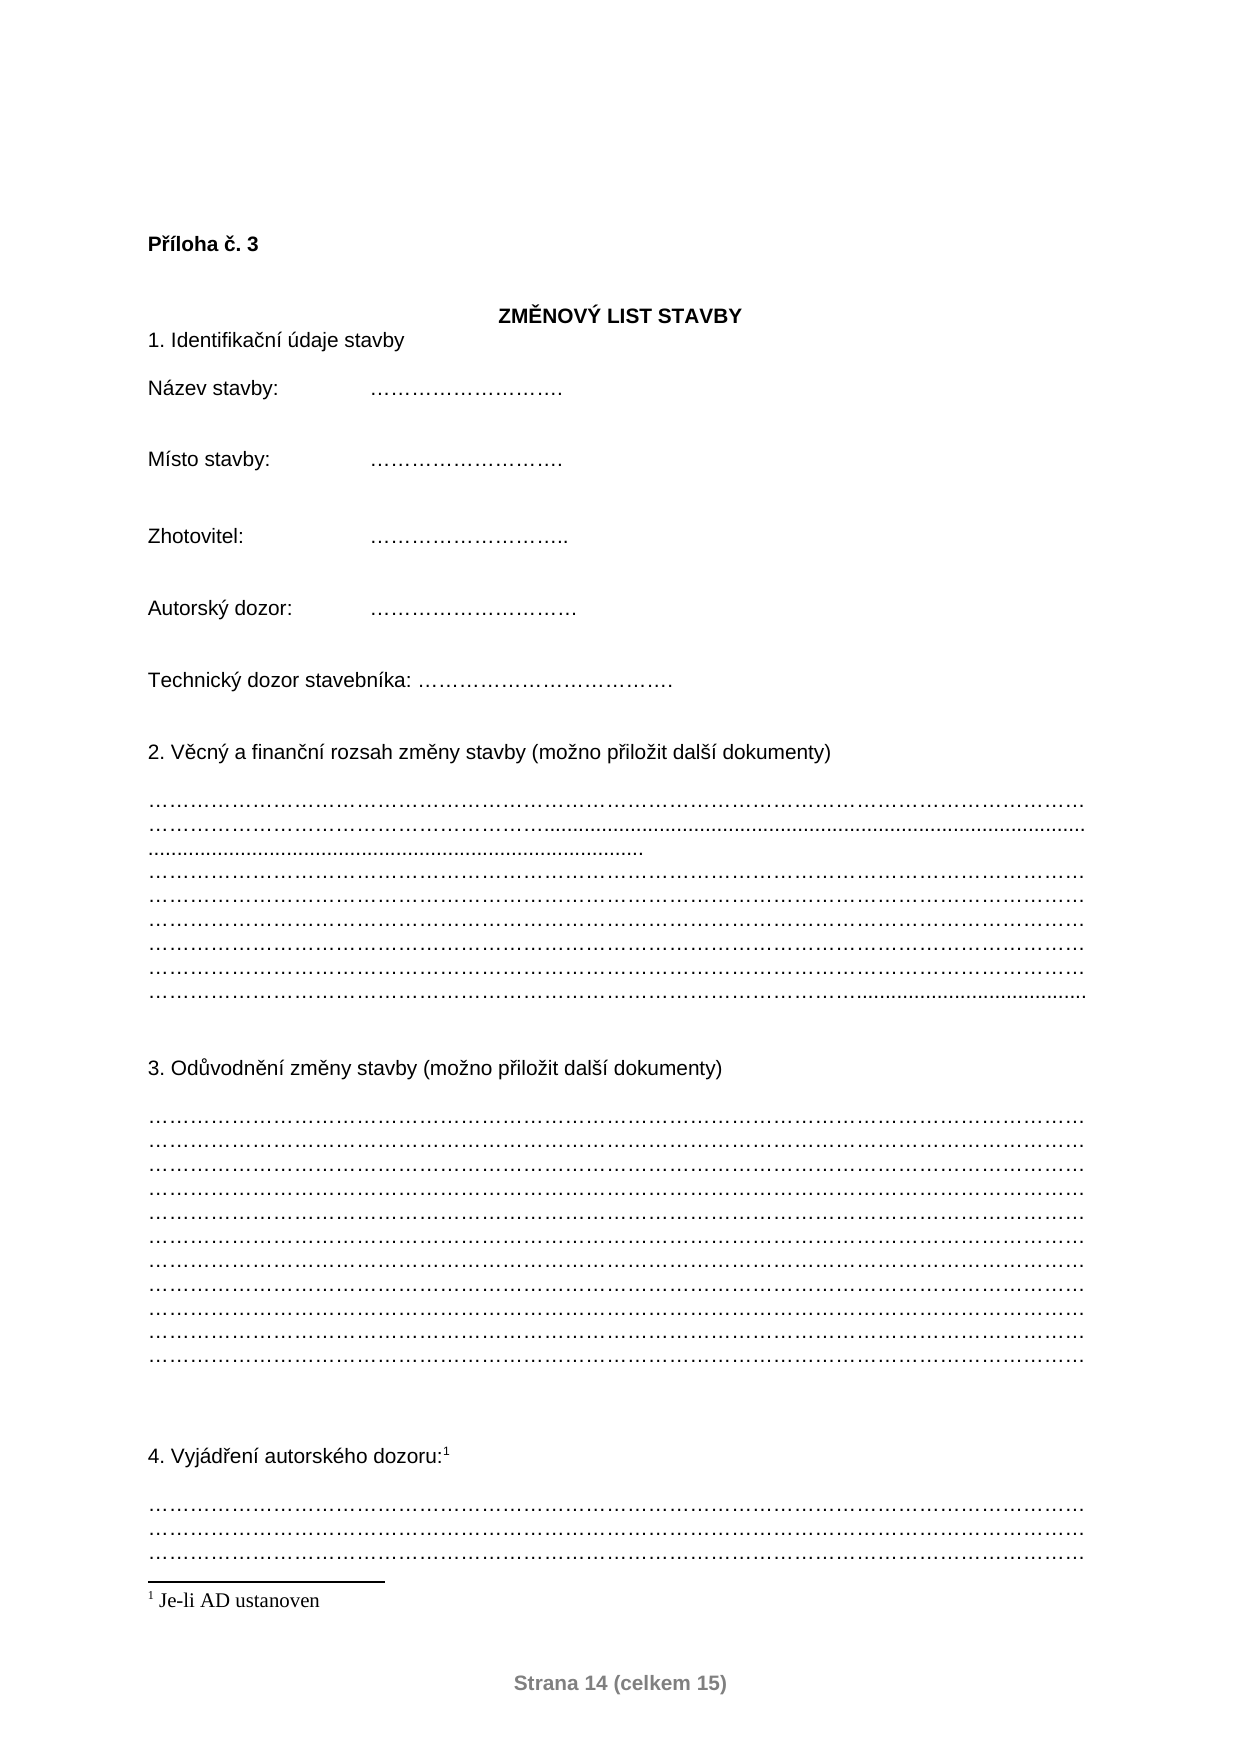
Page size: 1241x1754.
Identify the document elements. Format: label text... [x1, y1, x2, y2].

text …………………………………………………………………………………………………………………………………………………………………………....................................................................................................................................................................................…………………………………………………………………………………………………………………………………………………………………………………………………………………………………………………………………………………………………………………………………………………………………………………………………………………………………………………………………………………………………………………………………………………………………………………………………………………………………………………………………………………………………………………........................................ [148, 787, 1092, 1003]
text Příloha č. 3 [148, 232, 1092, 256]
text 2. Věcný a finanční rozsah změny stavby (možno přiložit další dokumenty) [148, 739, 1092, 763]
text 1. Identifikační údaje stavby [148, 327, 1092, 351]
text ZMĚNOVÝ LIST STAVBY [148, 303, 1092, 327]
text Název stavby: ………………………. [148, 375, 1092, 399]
text Autorský dozor: ………………………… [148, 596, 1092, 620]
text 4. Vyjádření autorského dozoru: [148, 1444, 1092, 1468]
text Zhotovitel: ……………………….. [148, 524, 1092, 548]
text Technický dozor stavebníka: ………………………………. [148, 668, 1092, 692]
text Místo stavby: ………………………. [148, 447, 1092, 471]
text 3. Odůvodnění změny stavby (možno přiložit další dokumenty) [148, 1056, 1092, 1080]
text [148, 1492, 1092, 1564]
